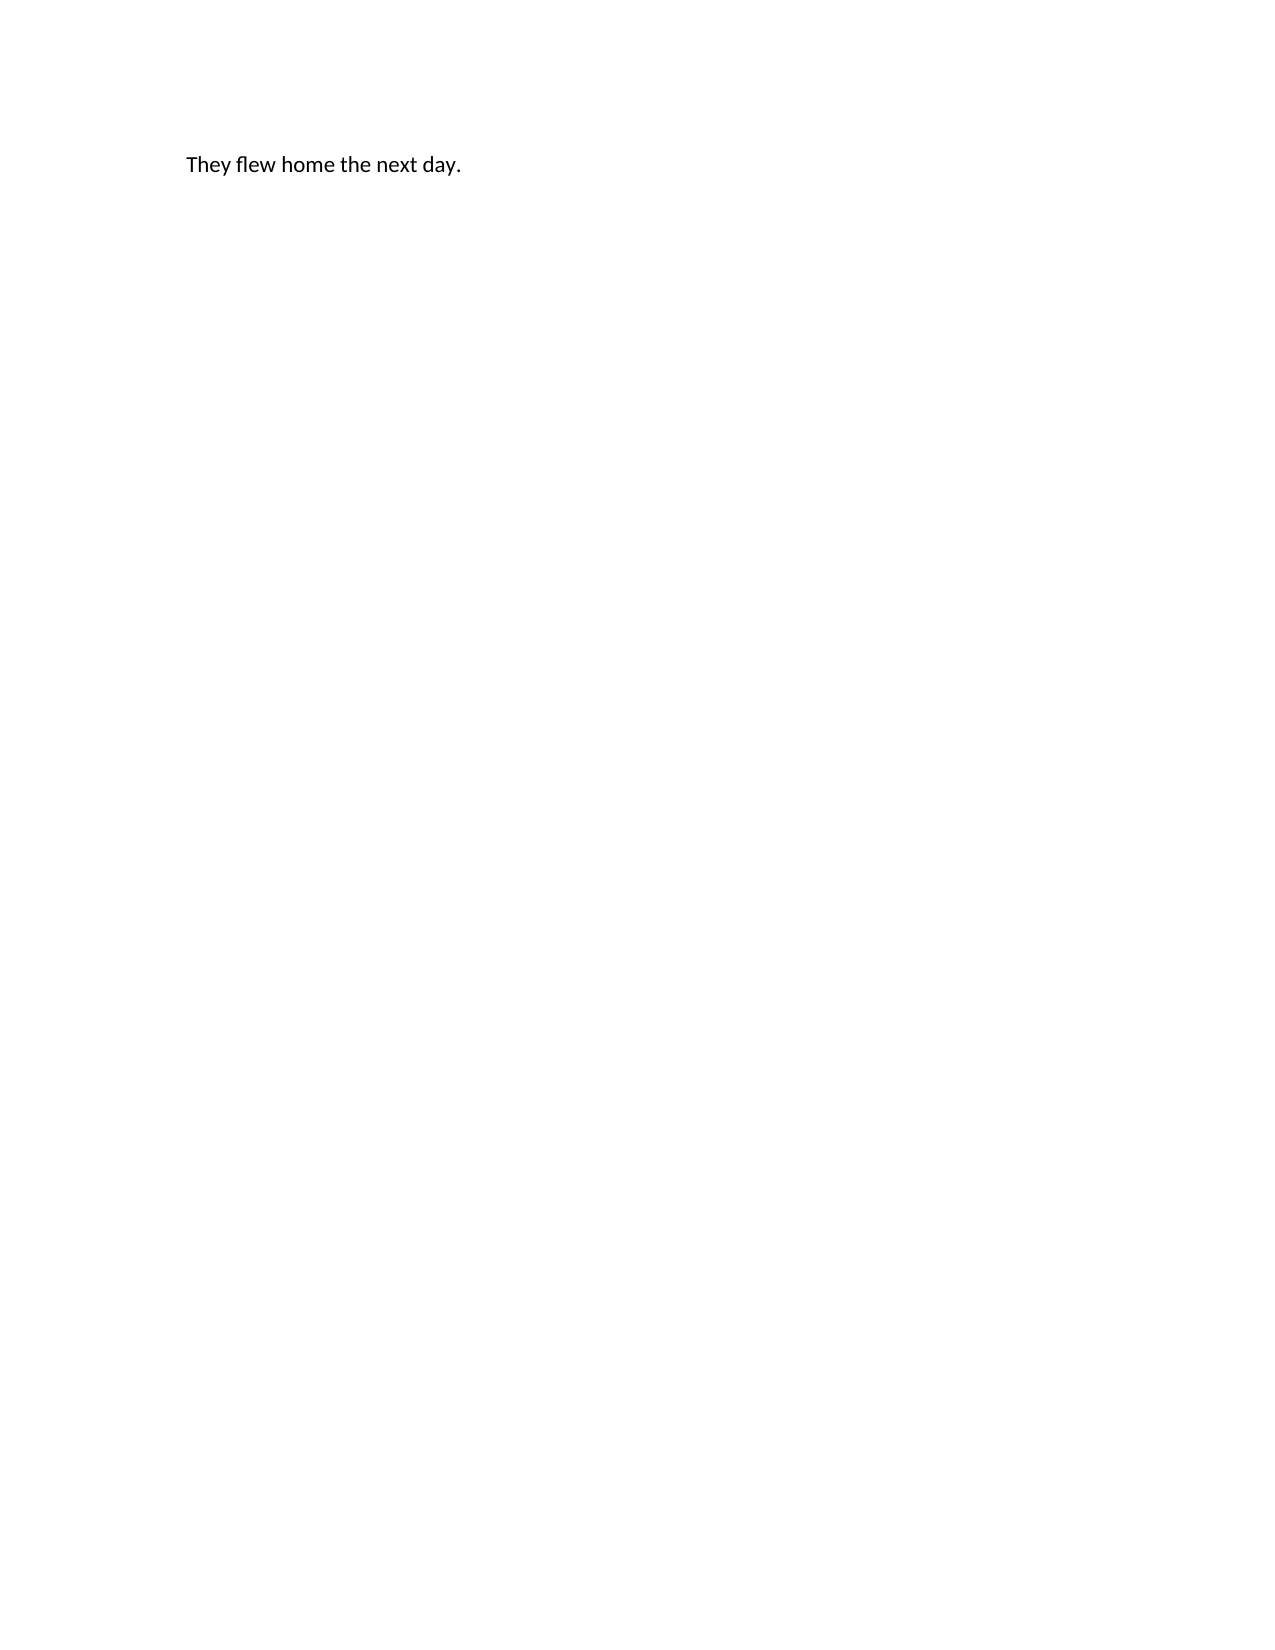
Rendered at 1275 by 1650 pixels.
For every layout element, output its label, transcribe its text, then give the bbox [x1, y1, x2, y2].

text They flew home the next day. [150, 150, 1125, 178]
